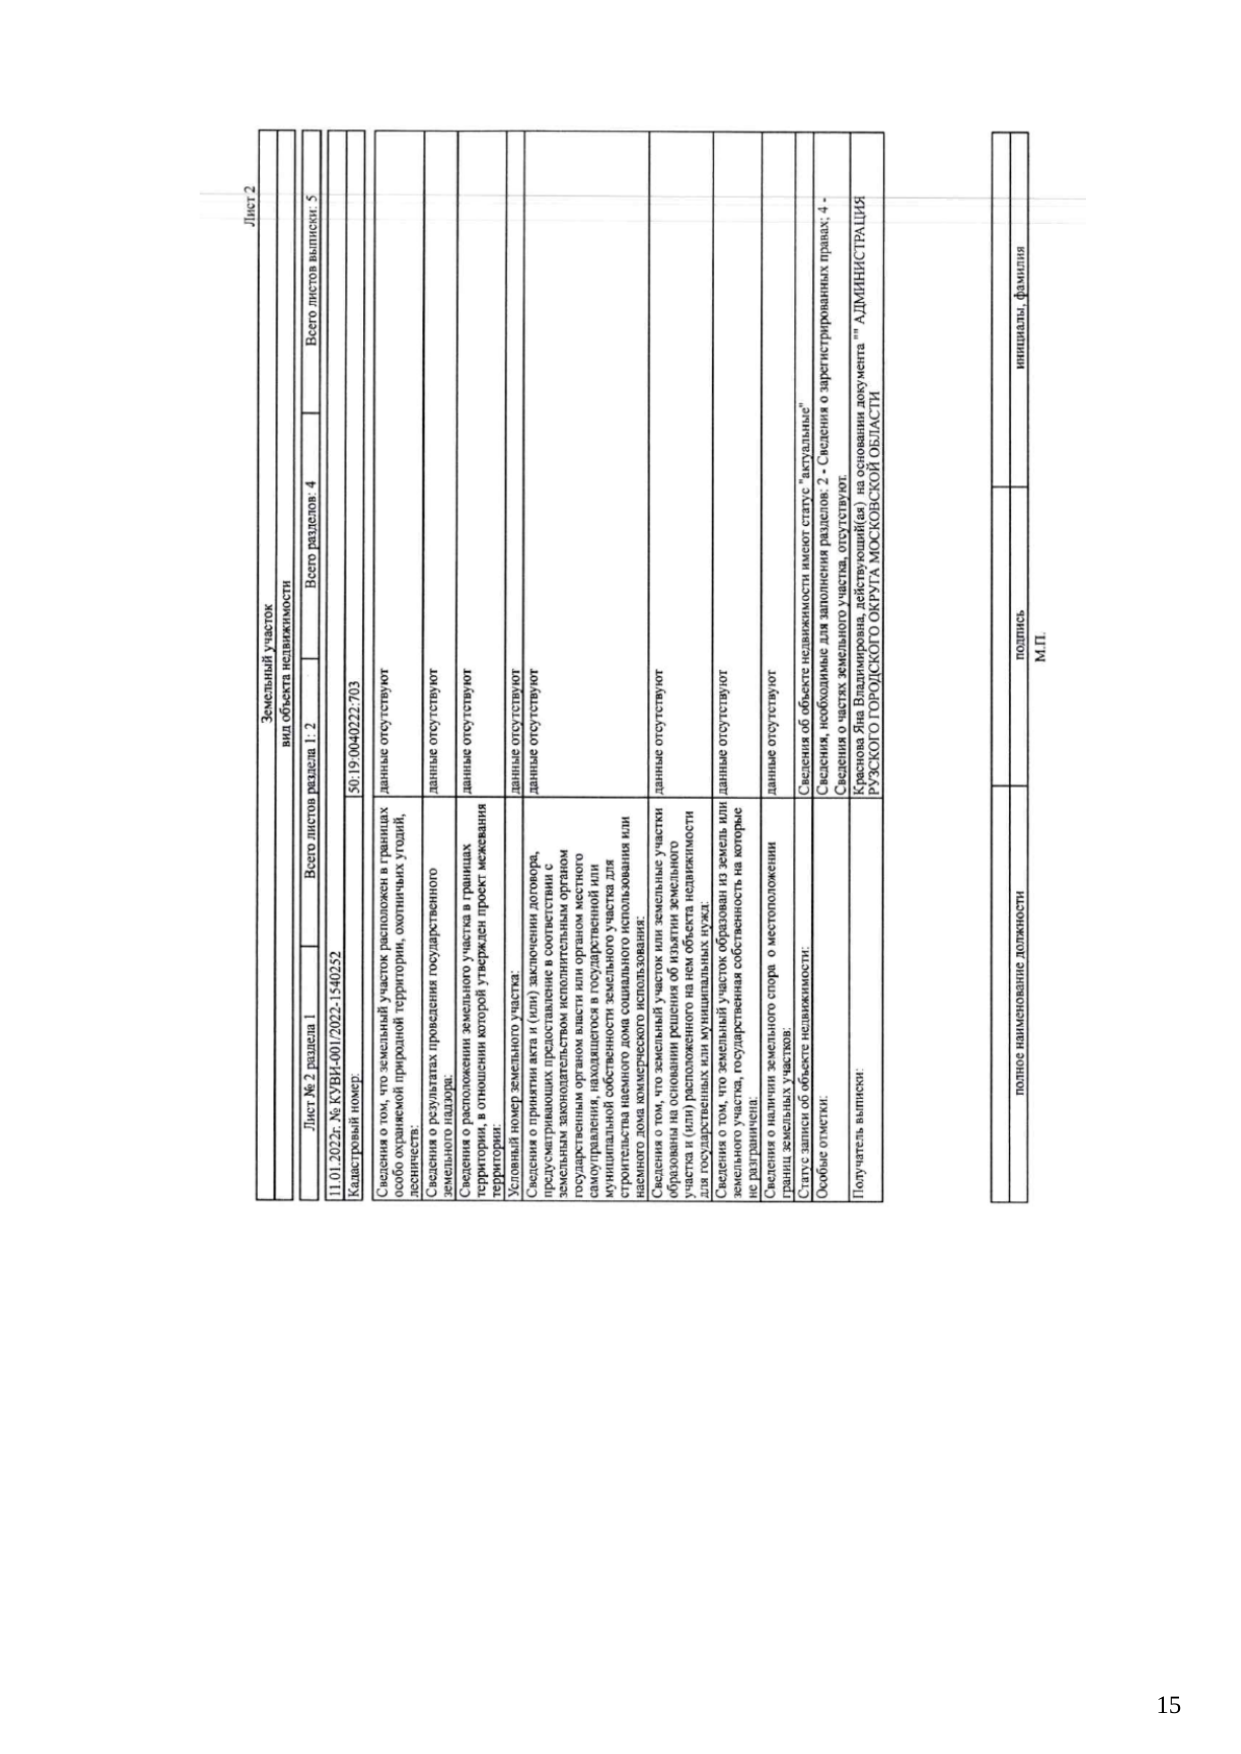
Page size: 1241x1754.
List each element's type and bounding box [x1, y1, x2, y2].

picture [200, 91, 1085, 1248]
